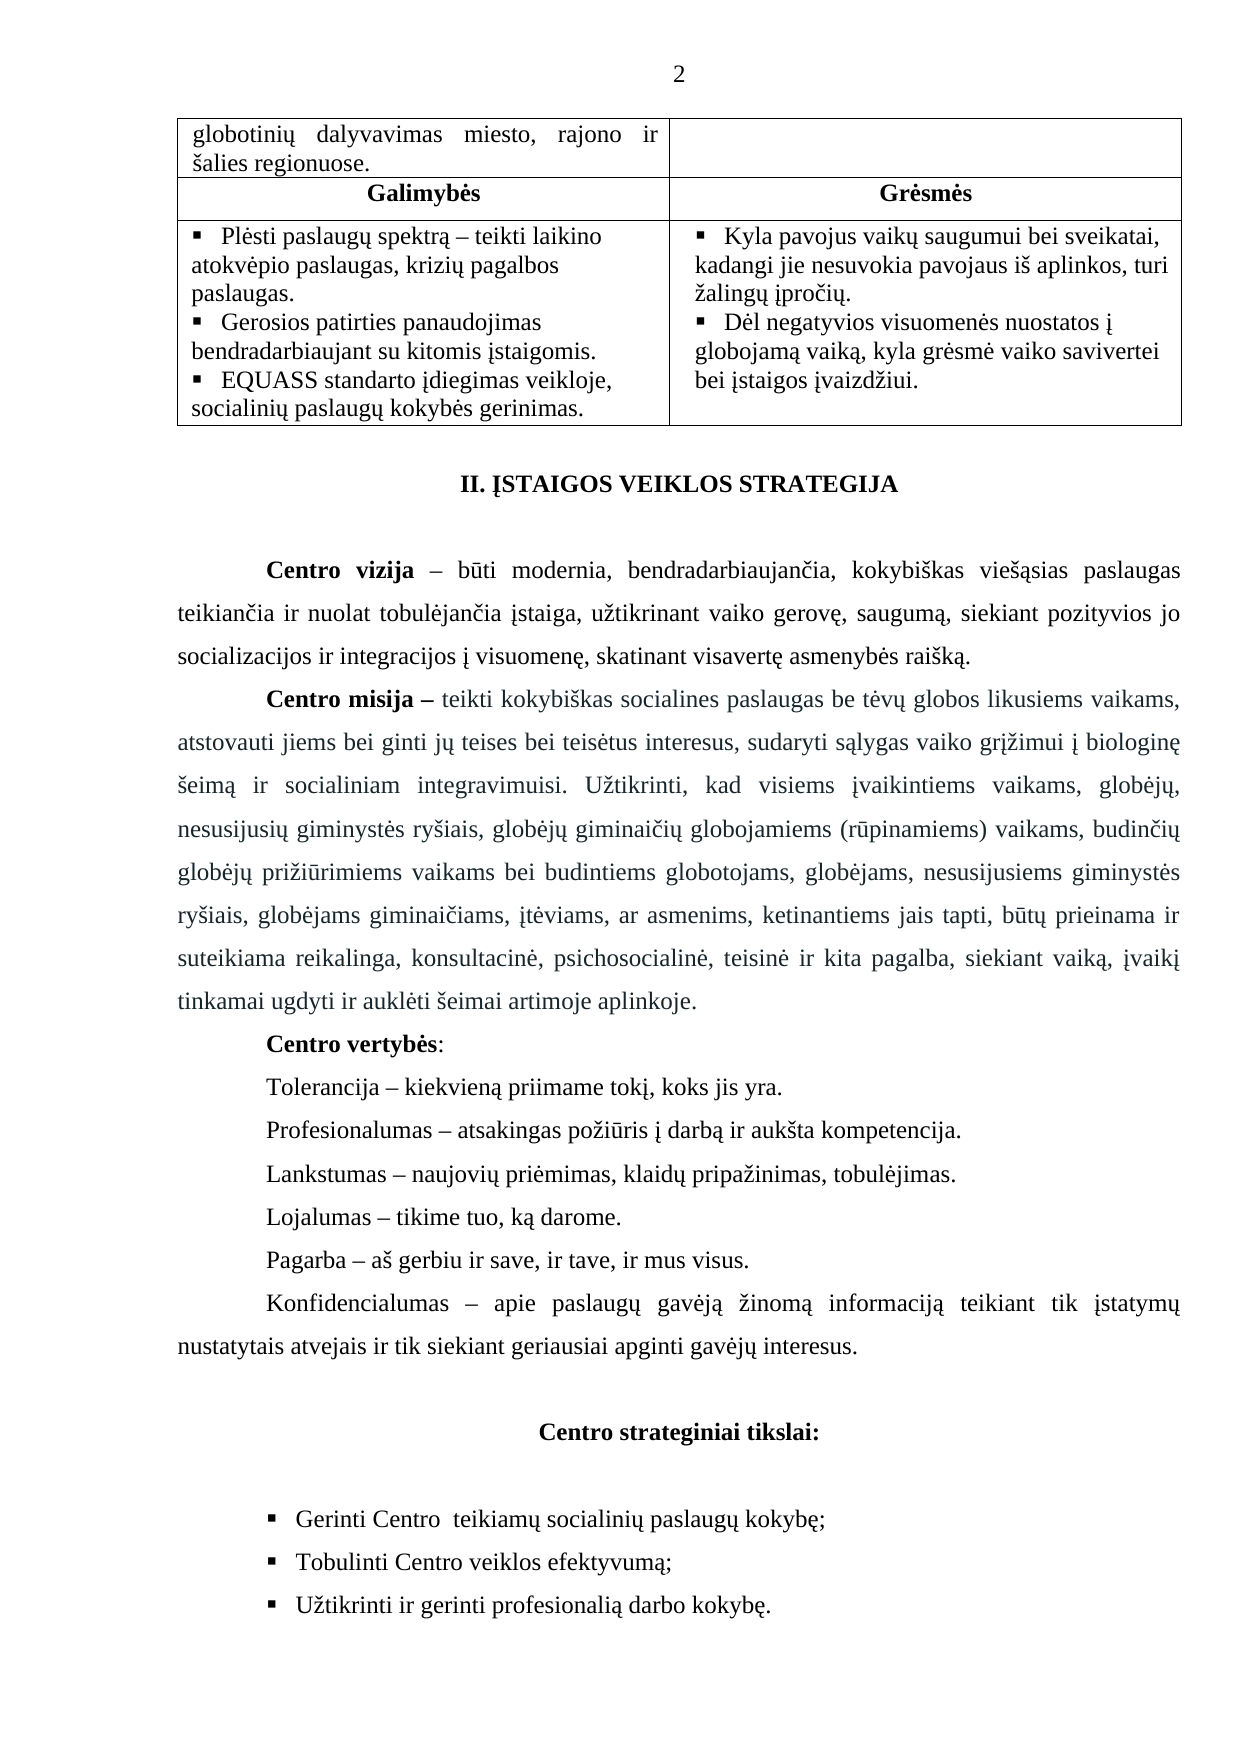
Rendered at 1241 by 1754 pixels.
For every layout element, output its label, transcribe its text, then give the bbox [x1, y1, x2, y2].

text Centro vizija – būti modernia, bendradarbiaujančia, kokybiškas viešąsias paslaugas teikiančia ir nuolat tobulėjančia įstaiga, užtikrinant vaiko gerovę, saugumą, siekiant pozityvios jo socializacijos ir integracijos į visuomenę, skatinant visavertę asmenybės raišką. [177, 555, 1181, 670]
table_cell Grėsmės [670, 178, 1181, 220]
text Lankstumas – naujovių priėmimas, klaidų pripažinimas, tobulėjimas. [177, 1159, 1181, 1187]
table_cell Galimybės [178, 178, 669, 220]
text Profesionalumas – atsakingas požiūris į darbą ir aukšta kompetencija. [177, 1116, 1181, 1144]
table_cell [178, 119, 669, 177]
text Pagarba – aš gerbiu ir save, ir tave, ir mus visus. [177, 1245, 1181, 1274]
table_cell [670, 119, 1181, 177]
text Lojalumas – tikime tuo, ką darome. [177, 1202, 1181, 1231]
text Konfidencialumas – apie paslaugų gavėją žinomą informaciją teikiant tik įstatymų nustatytais atvejais ir tik siekiant geriausiai apginti gavėjų interesus. [177, 1288, 1181, 1360]
table_cell Kyla pavojus vaikų saugumui bei sveikatai, kadangi jie nesuvokia pavojaus iš aplinkos, turi žalingų įpročių. Dėl negatyvios visuomenės nuostatos į globojamą vaiką, kyla grėsmė vaiko savivertei bei įstaigos įvaizdžiui. [670, 221, 1181, 424]
list Gerinti Centro teikiamų socialinių paslaugų kokybę; [181, 1504, 1181, 1532]
text Centro misija – teikti kokybiškas socialines paslaugas be tėvų globos likusiems vaikams, atstovauti jiems bei ginti jų teises bei teisėtus interesus, sudaryti sąlygas vaiko grįžimui į biologinę šeimą ir socialiniam integravimuisi. Užtikrinti, kad visiems įvaikintiems vaikams, globėjų, nesusijusių giminystės ryšiais, globėjų giminaičių globojamiems (rūpinamiems) vaikams, budinčių globėjų prižiūrimiems vaikams bei budintiems globotojams, globėjams, nesusijusiems giminystės ryšiais, globėjams giminaičiams, įtėviams, ar asmenims, ketinantiems jais tapti, būtų prieinama ir suteikiama reikalinga, konsultacinė, psichosocialinė, teisinė ir kita pagalba, siekiant vaiką, įvaikį tinkamai ugdyti ir auklėti šeimai artimoje aplinkoje. [177, 684, 1181, 1015]
text Centro strateginiai tikslai: [177, 1417, 1181, 1446]
text Centro vertybės: [177, 1029, 1181, 1058]
list Užtikrinti ir gerinti profesionalią darbo kokybę. [181, 1590, 1181, 1619]
text Tolerancija – kiekvieną priimame tokį, koks jis yra. [177, 1072, 1181, 1101]
table_cell Plėsti paslaugų spektrą – teikti laikino atokvėpio paslaugas, krizių pagalbos paslaugas. Gerosios patirties panaudojimas bendradarbiaujant su kitomis įstaigomis. EQUASS standarto įdiegimas veikloje, socialinių paslaugų kokybės gerinimas. [178, 221, 669, 424]
text II. ĮSTAIGOS VEIKLOS STRATEGIJA [177, 469, 1181, 497]
list Tobulinti Centro veiklos efektyvumą; [181, 1547, 1181, 1576]
